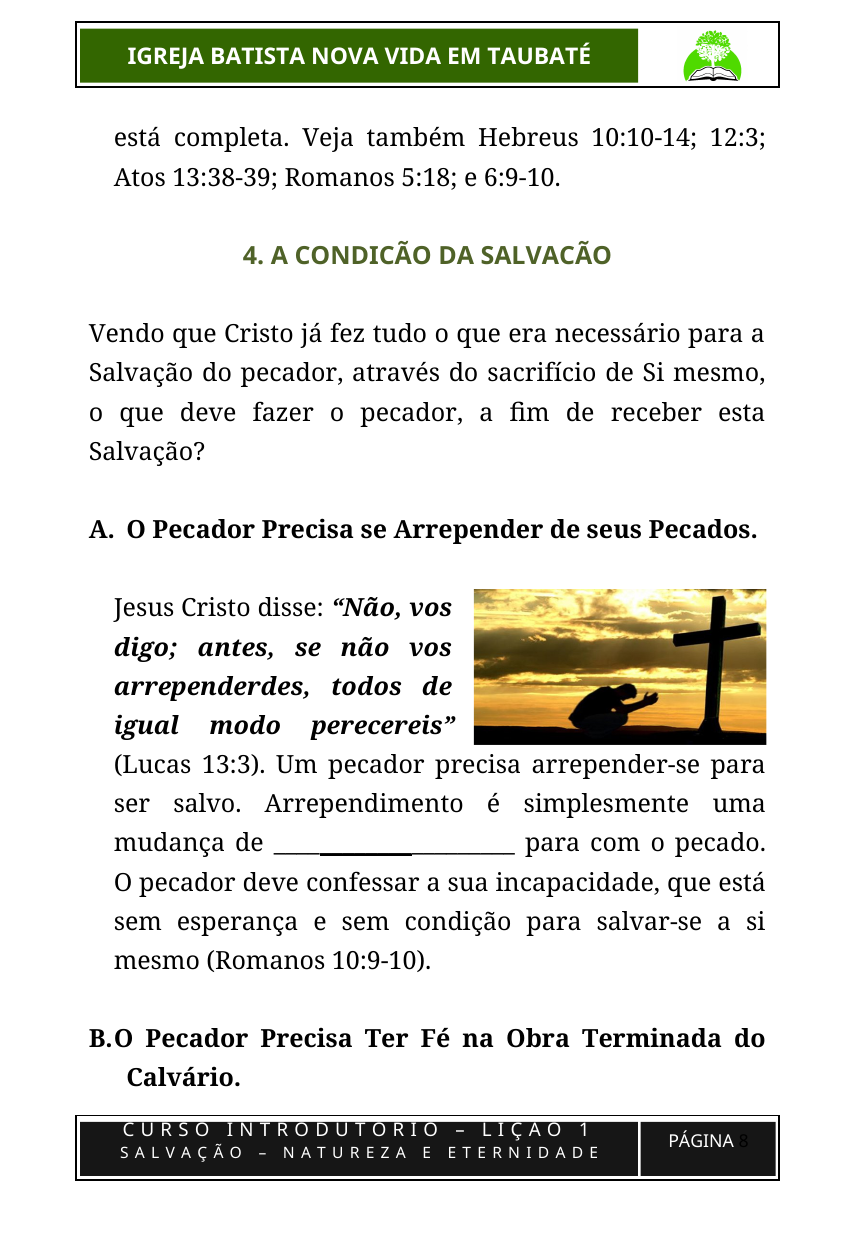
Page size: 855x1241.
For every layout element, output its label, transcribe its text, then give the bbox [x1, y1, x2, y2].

text Jesus Cristo disse: “Não, vos digo; antes, se não vos arrependerdes, todos de igual modo perecereis” (Lucas 13:3). Um pecador precisa arrepender-se para ser salvo. Arrependimento é simplesmente uma mudança de _____________________ para com o pecado. O pecador deve confessar a sua incapacidade, que está sem esperança e sem condição para salvar-se a si mesmo (Romanos 10:9-10). [113, 590, 766, 977]
list O Pecador Precisa Ter Fé na Obra Terminada do Calvário. [88, 1021, 766, 1094]
picture [677, 26, 748, 83]
picture [473, 589, 767, 745]
list O Pecador Precisa se Arrepender de seus Pecados. [88, 512, 766, 546]
text Vendo que Cristo já fez tudo o que era necessário para a Salvação do pecador, através do sacrifício de Si mesmo, o que deve fazer o pecador, a fim de receber esta Salvação? [88, 316, 766, 467]
text 4. A CONDICÃO DA SALVACÃO [88, 237, 766, 272]
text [113, 120, 766, 193]
